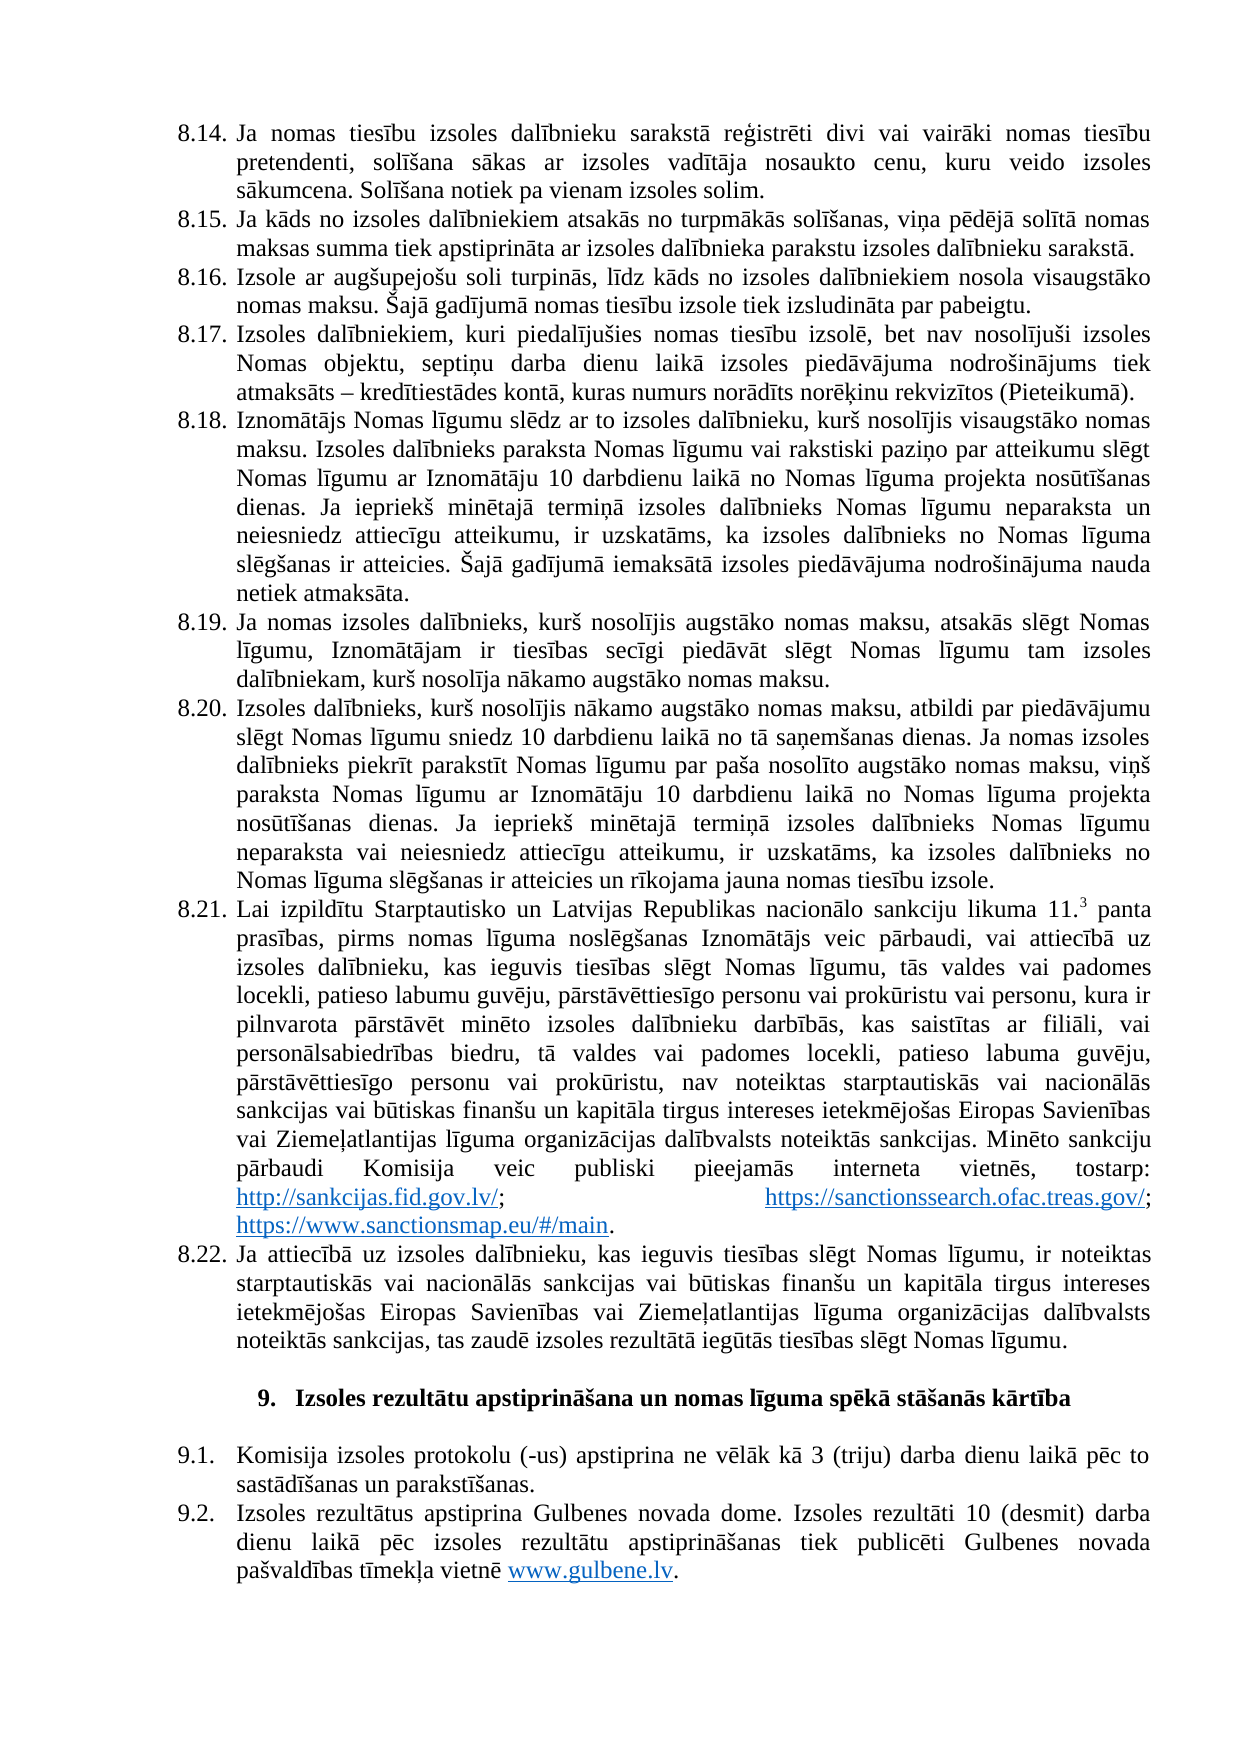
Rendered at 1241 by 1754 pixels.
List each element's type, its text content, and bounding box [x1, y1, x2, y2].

list Ja attiecībā uz izsoles dalībnieku, kas ieguvis tiesības slēgt Nomas līgumu, ir noteiktas starptautiskās vai nacionālās sankcijas vai būtiskas finanšu un kapitāla tirgus intereses ietekmējošas Eiropas Savienības vai Ziemeļatlantijas līguma organizācijas dalībvalsts noteiktās sankcijas, tas zaudē izsoles rezultātā iegūtās tiesības slēgt Nomas līgumu. [177, 1239, 1152, 1354]
list Izsoles dalībniekiem, kuri piedalījušies nomas tiesību izsolē, bet nav nosolījuši izsoles Nomas objektu, septiņu darba dienu laikā izsoles piedāvājuma nodrošinājums tiek atmaksāts – kredītiestādes kontā, kuras numurs norādīts norēķinu rekvizītos (Pieteikumā). [177, 319, 1152, 406]
list Ja kāds no izsoles dalībniekiem atsakās no turpmākās solīšanas, viņa pēdējā solītā nomas maksas summa tiek apstiprināta ar izsoles dalībnieka parakstu izsoles dalībnieku sarakstā. [177, 204, 1152, 262]
list Izsole ar augšupejošu soli turpinās, līdz kāds no izsoles dalībniekiem nosola visaugstāko nomas maksu. Šajā gadījumā nomas tiesību izsole tiek izsludināta par pabeigtu. [177, 262, 1152, 319]
list Izsoles dalībnieks, kurš nosolījis nākamo augstāko nomas maksu, atbildi par piedāvājumu slēgt Nomas līgumu sniedz 10 darbdienu laikā no tā saņemšanas dienas. Ja nomas izsoles dalībnieks piekrīt parakstīt Nomas līgumu par paša nosolīto augstāko nomas maksu, viņš paraksta Nomas līgumu ar Iznomātāju 10 darbdienu laikā no Nomas līguma projekta nosūtīšanas dienas. Ja iepriekš minētajā termiņā izsoles dalībnieks Nomas līgumu neparaksta vai neiesniedz attiecīgu atteikumu, ir uzskatāms, ka izsoles dalībnieks no Nomas līguma slēgšanas ir atteicies un rīkojama jauna nomas tiesību izsole. [177, 693, 1152, 894]
list Izsoles rezultātus apstiprina Gulbenes novada dome. Izsoles rezultāti 10 (desmit) darba dienu laikā pēc izsoles rezultātu apstiprināšanas tiek publicēti Gulbenes novada pašvaldības tīmekļa vietnē www.gulbene.lv. [177, 1498, 1152, 1584]
list Komisija izsoles protokolu (-us) apstiprina ne vēlāk kā 3 (triju) darba dienu laikā pēc to sastādīšanas un parakstīšanas. [177, 1441, 1152, 1498]
list Ja nomas tiesību izsoles dalībnieku sarakstā reģistrēti divi vai vairāki nomas tiesību pretendenti, solīšana sākas ar izsoles vadītāja nosaukto cenu, kuru veido izsoles sākumcena. Solīšana notiek pa vienam izsoles solim. [177, 118, 1152, 204]
list Iznomātājs Nomas līgumu slēdz ar to izsoles dalībnieku, kurš nosolījis visaugstāko nomas maksu. Izsoles dalībnieks paraksta Nomas līgumu vai rakstiski paziņo par atteikumu slēgt Nomas līgumu ar Iznomātāju 10 darbdienu laikā no Nomas līguma projekta nosūtīšanas dienas. Ja iepriekš minētajā termiņā izsoles dalībnieks Nomas līgumu neparaksta un neiesniedz attiecīgu atteikumu, ir uzskatāms, ka izsoles dalībnieks no Nomas līguma slēgšanas ir atteicies. Šajā gadījumā iemaksātā izsoles piedāvājuma nodrošinājuma nauda netiek atmaksāta. [177, 406, 1152, 607]
list Ja nomas izsoles dalībnieks, kurš nosolījis augstāko nomas maksu, atsakās slēgt Nomas līgumu, Iznomātājam ir tiesības secīgi piedāvāt slēgt Nomas līgumu tam izsoles dalībniekam, kurš nosolīja nākamo augstāko nomas maksu. [177, 607, 1152, 693]
list Izsoles rezultātu apstiprināšana un nomas līguma spēkā stāšanās kārtība [177, 1383, 1152, 1412]
list Lai izpildītu Starptautisko un Latvijas Republikas nacionālo sankciju likuma 11.3 panta prasības, pirms nomas līguma noslēgšanas Iznomātājs veic pārbaudi, vai attiecībā uz izsoles dalībnieku, kas ieguvis tiesības slēgt Nomas līgumu, tās valdes vai padomes locekli, patieso labumu guvēju, pārstāvēttiesīgo personu vai prokūristu vai personu, kura ir pilnvarota pārstāvēt minēto izsoles dalībnieku darbībās, kas saistītas ar filiāli, vai personālsabiedrības biedru, tā valdes vai padomes locekli, patieso labuma guvēju, pārstāvēttiesīgo personu vai prokūristu, nav noteiktas starptautiskās vai nacionālās sankcijas vai būtiskas finanšu un kapitāla tirgus intereses ietekmējošas Eiropas Savienības vai Ziemeļatlantijas līguma organizācijas dalībvalsts noteiktās sankcijas. Minēto sankciju pārbaudi Komisija veic publiski pieejamās interneta vietnēs, tostarp: http://sankcijas.fid.gov.lv/; https://sanctionssearch.ofac.treas.gov/; https://www.sanctionsmap.eu/#/main. [177, 894, 1152, 1239]
